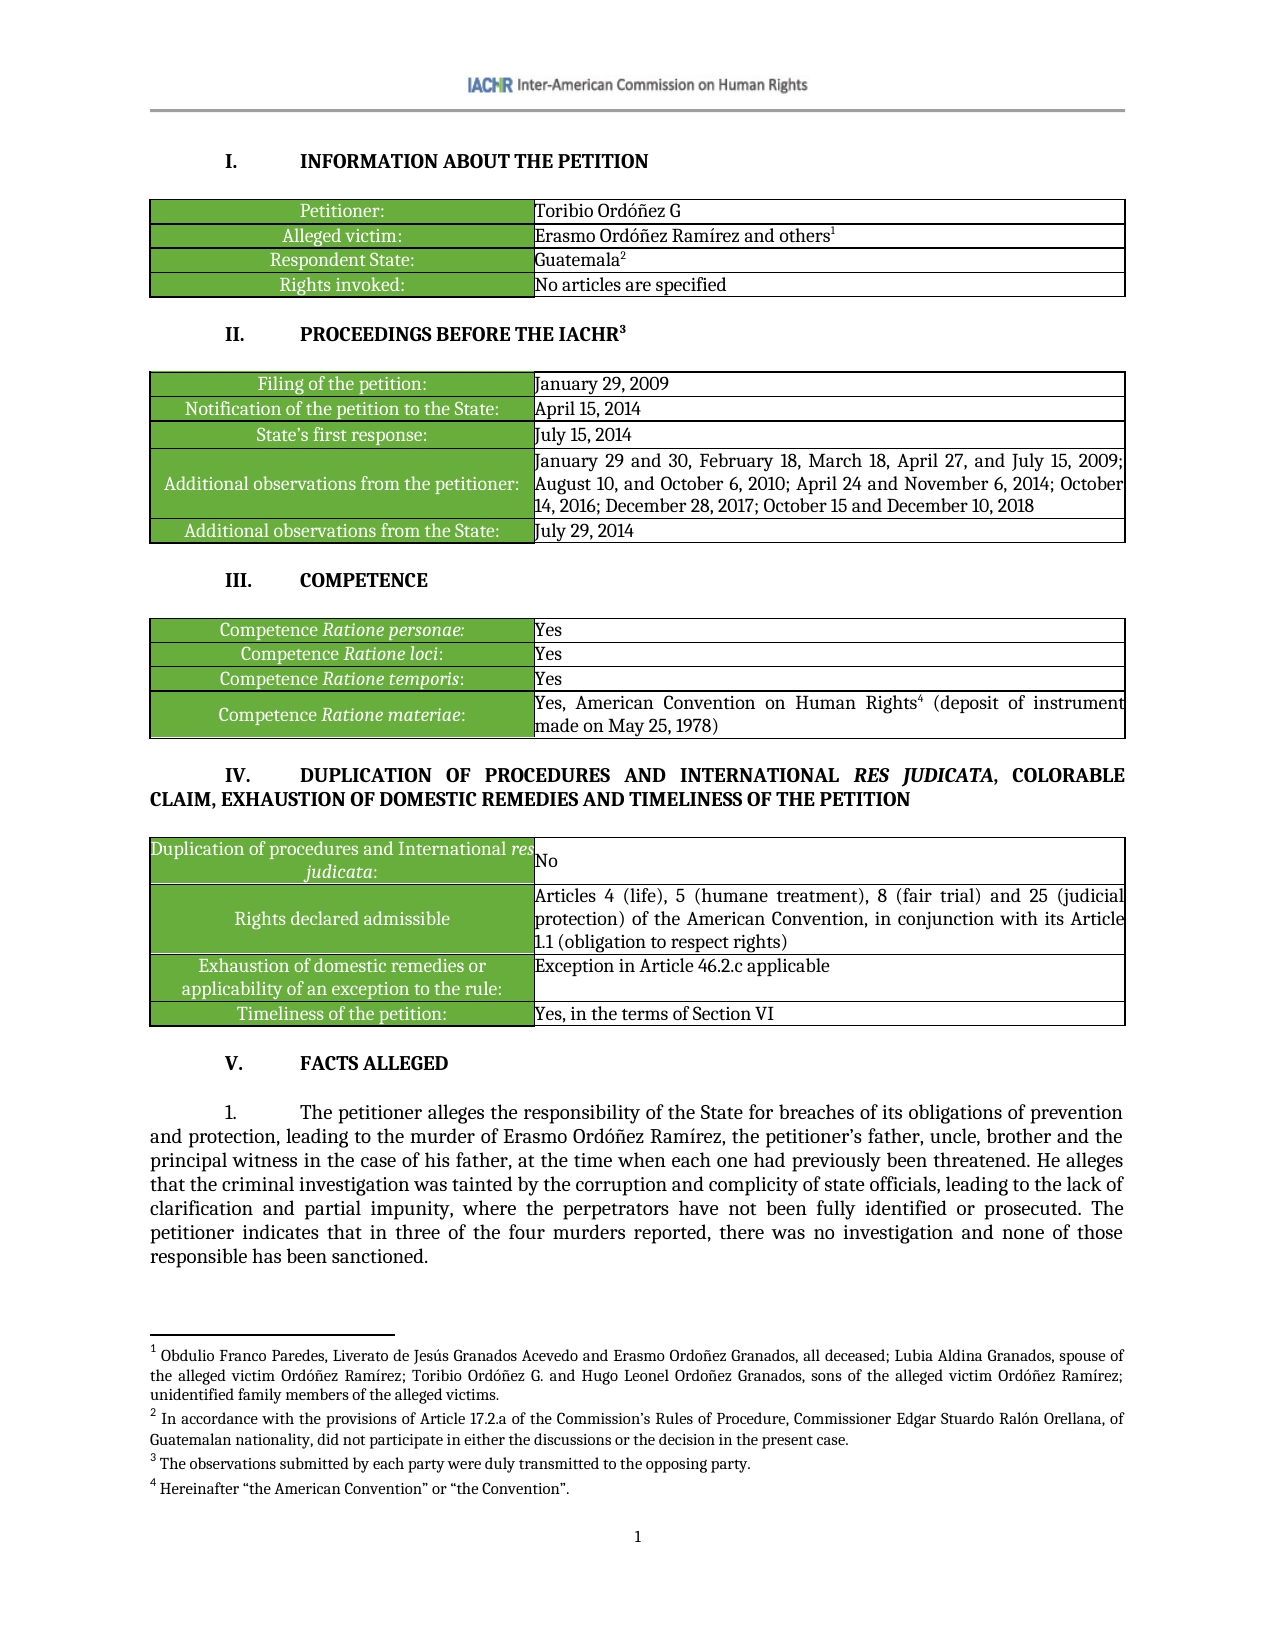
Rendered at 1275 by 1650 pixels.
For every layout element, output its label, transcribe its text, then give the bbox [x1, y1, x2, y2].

text IV. DUPLICATION OF PROCEDURES AND INTERNATIONAL RES JUDICATA, COLORABLE CLAIM, EXHAUSTION OF DOMESTIC REMEDIES AND TIMELINESS OF THE PETITION [150, 764, 1125, 812]
table_cell Additional observations from the State: [151, 519, 534, 542]
table_cell Guatemala [535, 249, 1124, 272]
table_cell Yes, American Convention on Human Rights (deposit of instrument made on May 25, 1978) [535, 692, 1124, 737]
table_cell Rights invoked: [151, 273, 534, 296]
table_cell Yes, in the terms of Section VI [535, 1002, 1124, 1025]
table_header Toribio Ordóñez G [535, 200, 1124, 223]
table_cell Timeliness of the petition: [151, 1002, 534, 1025]
table_cell Articles 4 (life), 5 (humane treatment), 8 (fair trial) and 25 (judicial protection) of the American Convention, in conjunction with its Article 1.1 (obligation to respect rights) [535, 885, 1124, 953]
table_cell Exhaustion of domestic remedies or applicability of an exception to the rule: [151, 955, 534, 1001]
text III. COMPETENCE [150, 569, 1125, 593]
table_header Filing of the petition: [151, 373, 534, 396]
list The petitioner alleges the responsibility of the State for breaches of its obligations of prevention and protection, leading to the murder of Erasmo Ordóñez Ramírez, the petitioner’s father, uncle, brother and the principal witness in the case of his father, at the time when each one had previously been threatened. He alleges that the criminal investigation was tainted by the corruption and complicity of state officials, leading to the lack of clarification and partial impunity, where the perpetrators have not been fully identified or prosecuted. The petitioner indicates that in three of the four murders reported, there was no investigation and none of those responsible has been sanctioned. [150, 1101, 1125, 1268]
table_cell No articles are specified [535, 273, 1124, 296]
table_cell Competence Ratione temporis: [151, 667, 534, 690]
table_cell Additional observations from the petitioner: [151, 449, 534, 518]
table_cell Notification of the petition to the State: [151, 397, 534, 420]
table_header Petitioner: [151, 200, 534, 223]
text V. FACTS ALLEGED [150, 1052, 1125, 1076]
table_header No [535, 838, 1124, 883]
table_cell Yes [535, 667, 1124, 690]
table_header Competence Ratione personae: [151, 619, 534, 641]
table_cell State’s first response: [151, 422, 534, 448]
table_header Yes [535, 619, 1124, 641]
text II. PROCEEDINGS BEFORE THE IACHR [150, 322, 1125, 346]
table_cell July 15, 2014 [535, 422, 1124, 448]
table_cell Competence Ratione materiae: [151, 692, 534, 737]
table_cell Erasmo Ordóñez Ramírez and others [535, 225, 1124, 247]
table_cell Rights declared admissible [151, 885, 534, 953]
table_cell July 29, 2014 [535, 519, 1124, 542]
table_cell Competence Ratione loci: [151, 643, 534, 666]
table_cell Exception in Article 46.2.c applicable [535, 955, 1124, 1001]
table_cell April 15, 2014 [535, 397, 1124, 420]
text I. INFORMATION ABOUT THE PETITION [150, 150, 1125, 174]
table_cell : [151, 225, 534, 247]
table_cell Respondent State: [151, 249, 534, 272]
table_header January 29, 2009 [535, 373, 1124, 396]
table_header Duplication of procedures and International res judicata: [151, 838, 534, 883]
table_cell January 29 and 30, February 18, March 18, April 27, and July 15, 2009; August 10, and October 6, 2010; April 24 and November 6, 2014; October 14, 2016; December 28, 2017; October 15 and December 10, 2018 [535, 449, 1124, 518]
table_cell Yes [535, 643, 1124, 666]
picture [456, 75, 819, 95]
